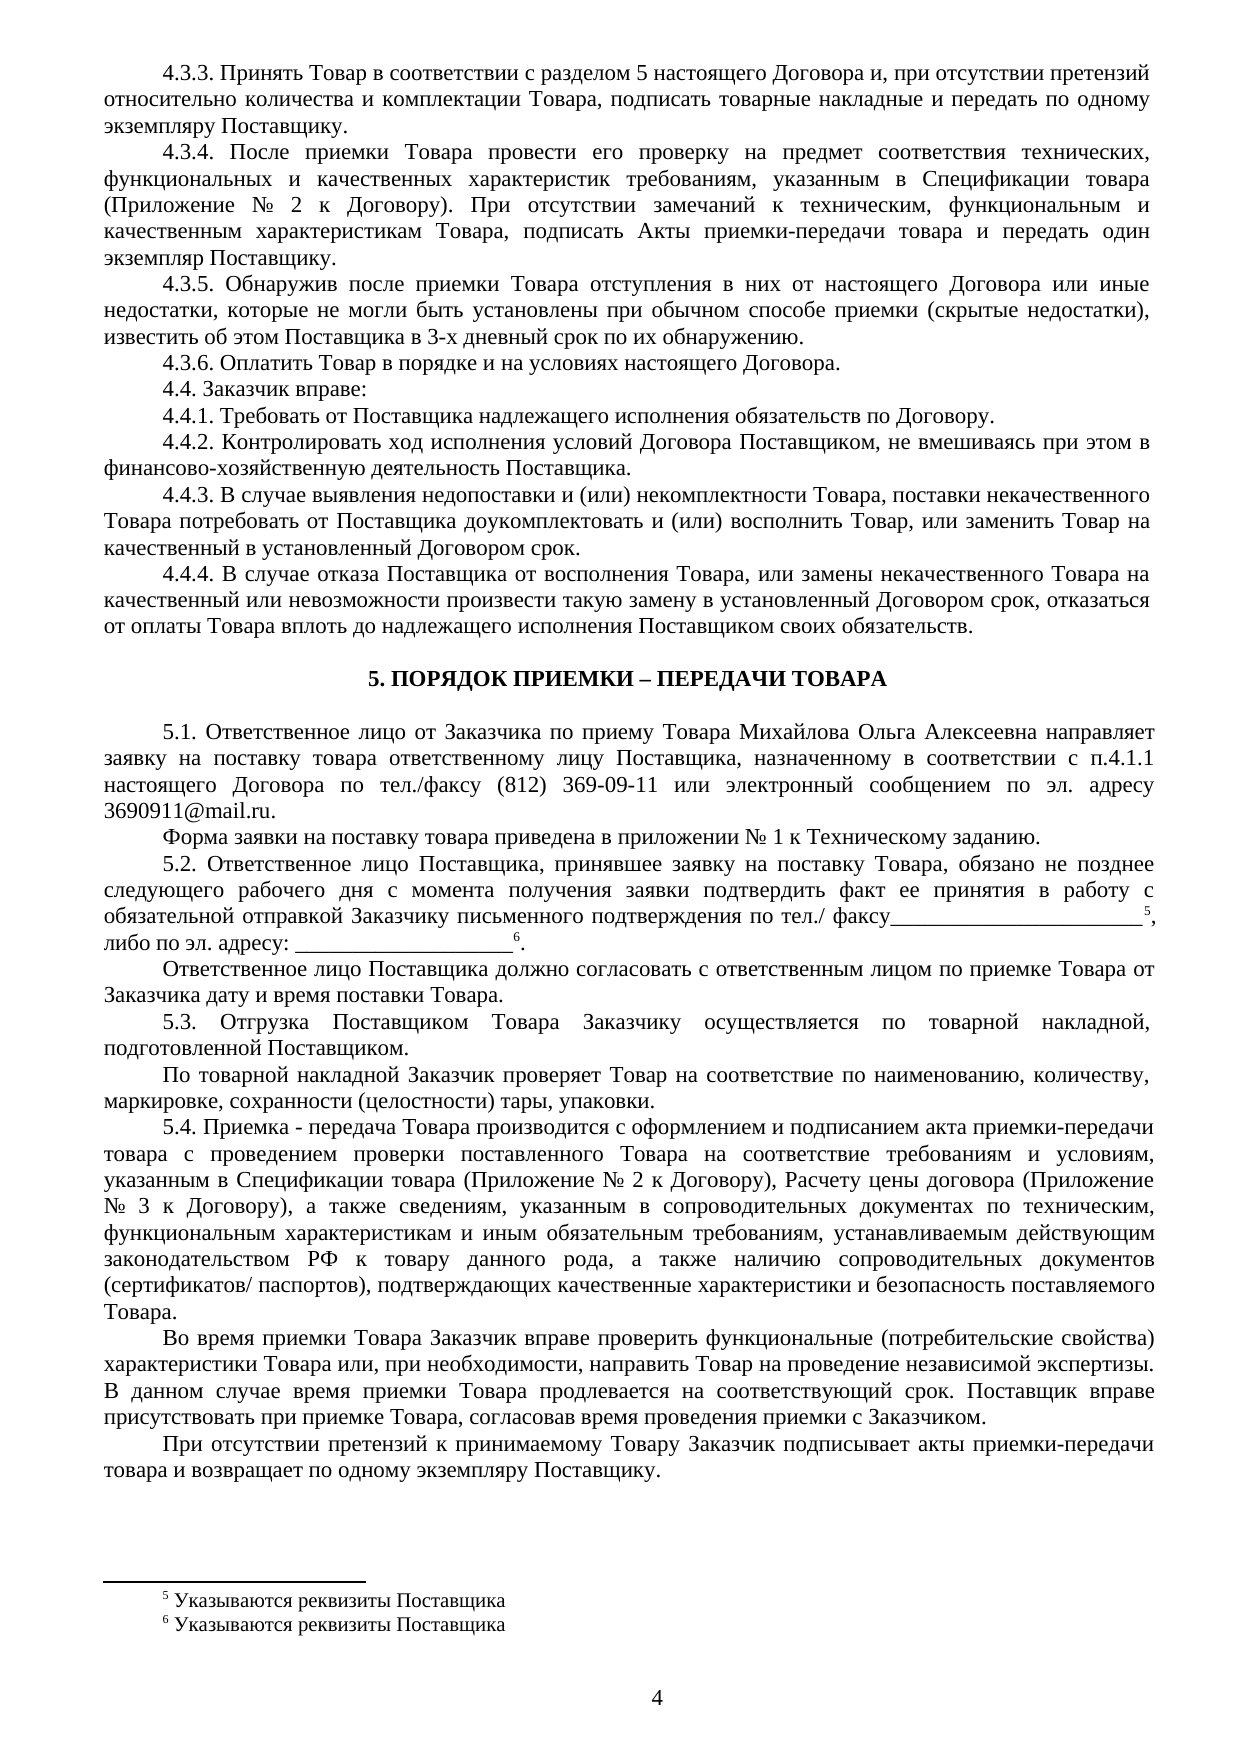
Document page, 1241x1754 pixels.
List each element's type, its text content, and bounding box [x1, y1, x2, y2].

text Форма заявки на поставку товара приведена в приложении № 1 к Техническому заданию. [103, 823, 1156, 850]
text 4.3.6. Оплатить Товар в порядке и на условиях настоящего Договора. [103, 349, 1152, 375]
text 5.1. Ответственное лицо от Заказчика по приему Товара Михайлова Ольга Алексеевна направляет заявку на поставку товара ответственному лицу Поставщика, назначенному в соответствии с п.4.1.1 настоящего Договора по тел./факсу (812) 369-09-11 или электронный сообщением по эл. адресу 3690911@mail.ru. [103, 718, 1156, 823]
text 4.4.1. Требовать от Поставщика надлежащего исполнения обязательств по Договору. [103, 402, 1152, 428]
text По товарной накладной Заказчик проверяет Товар на соответствие по наименованию, количеству, маркировке, сохранности (целостности) тары, упаковки. [103, 1061, 1152, 1113]
text 4.4.3. В случае выявления недопоставки и (или) некомплектности Товара, поставки некачественного Товара потребовать от Поставщика доукомплектовать и (или) восполнить Товар, или заменить Товар на качественный в установленный Договором срок. [103, 481, 1152, 560]
text 5.2. Ответственное лицо Поставщика, принявшее заявку на поставку Товара, обязано не позднее следующего рабочего дня с момента получения заявки подтвердить факт ее принятия в работу с обязательной отправкой Заказчику письменного подтверждения по тел./ факсу______________________, либо по эл. адресу: ___________________. [103, 850, 1156, 955]
text Ответственное лицо Поставщика должно согласовать с ответственным лицом по приемке Товара от Заказчика дату и время поставки Товара. [103, 955, 1156, 1008]
text При отсутствии претензий к принимаемому Товару Заказчик подписывает акты приемки-передачи товара и возвращает по одному экземпляру Поставщику. [103, 1429, 1156, 1482]
text 4.4.2. Контролировать ход исполнения условий Договора Поставщиком, не вмешиваясь при этом в финансово-хозяйственную деятельность Поставщика. [103, 428, 1152, 481]
text 4.3.5. Обнаружив после приемки Товара отступления в них от настоящего Договора или иные недостатки, которые не могли быть установлены при обычном способе приемки (скрытые недостатки), известить об этом Поставщика в 3-х дневный срок по их обнаружению. [103, 270, 1152, 349]
text Во время приемки Товара Заказчик вправе проверить функциональные (потребительские свойства) характеристики Товара или, при необходимости, направить Товар на проведение независимой экспертизы. В данном случае время приемки Товара продлевается на соответствующий срок. Поставщик вправе присутствовать при приемке Товара, согласовав время проведения приемки с Заказчиком. [103, 1324, 1156, 1429]
text 4.4. Заказчик вправе: [103, 375, 1152, 402]
text 4.3.3. Принять Товар в соответствии с разделом 5 настоящего Договора и, при отсутствии претензий относительно количества и комплектации Товара, подписать товарные накладные и передать по одному экземпляру Поставщику. [103, 59, 1152, 138]
text 4.4.4. В случае отказа Поставщика от восполнения Товара, или замены некачественного Товара на качественный или невозможности произвести такую замену в установленный Договором срок, отказаться от оплаты Товара вплоть до надлежащего исполнения Поставщиком своих обязательств. [103, 560, 1152, 639]
text 5. ПОРЯДОК ПРИЕМКИ – ПЕРЕДАЧИ ТОВАРА [103, 665, 1152, 692]
text 5.3. Отгрузка Поставщиком Товара Заказчику осуществляется по товарной накладной, подготовленной Поставщиком. [103, 1008, 1152, 1061]
text 4.3.4. После приемки Товара провести его проверку на предмет соответствия технических, функциональных и качественных характеристик требованиям, указанным в Спецификации товара (Приложение № 2 к Договору). При отсутствии замечаний к техническим, функциональным и качественным характеристикам Товара, подписать Акты приемки-передачи товара и передать один экземпляр Поставщику. [103, 138, 1152, 270]
text 5.4. Приемка - передача Товара производится с оформлением и подписанием акта приемки-передачи товара с проведением проверки поставленного Товара на соответствие требованиям и условиям, указанным в Спецификации товара (Приложение № 2 к Договору), Расчету цены договора (Приложение № 3 к Договору), а также сведениям, указанным в сопроводительных документах по техническим, функциональным характеристикам и иным обязательным требованиям, устанавливаемым действующим законодательством РФ к товару данного рода, а также наличию сопроводительных документов (сертификатов/ паспортов), подтверждающих качественные характеристики и безопасность поставляемого Товара. [103, 1113, 1156, 1324]
